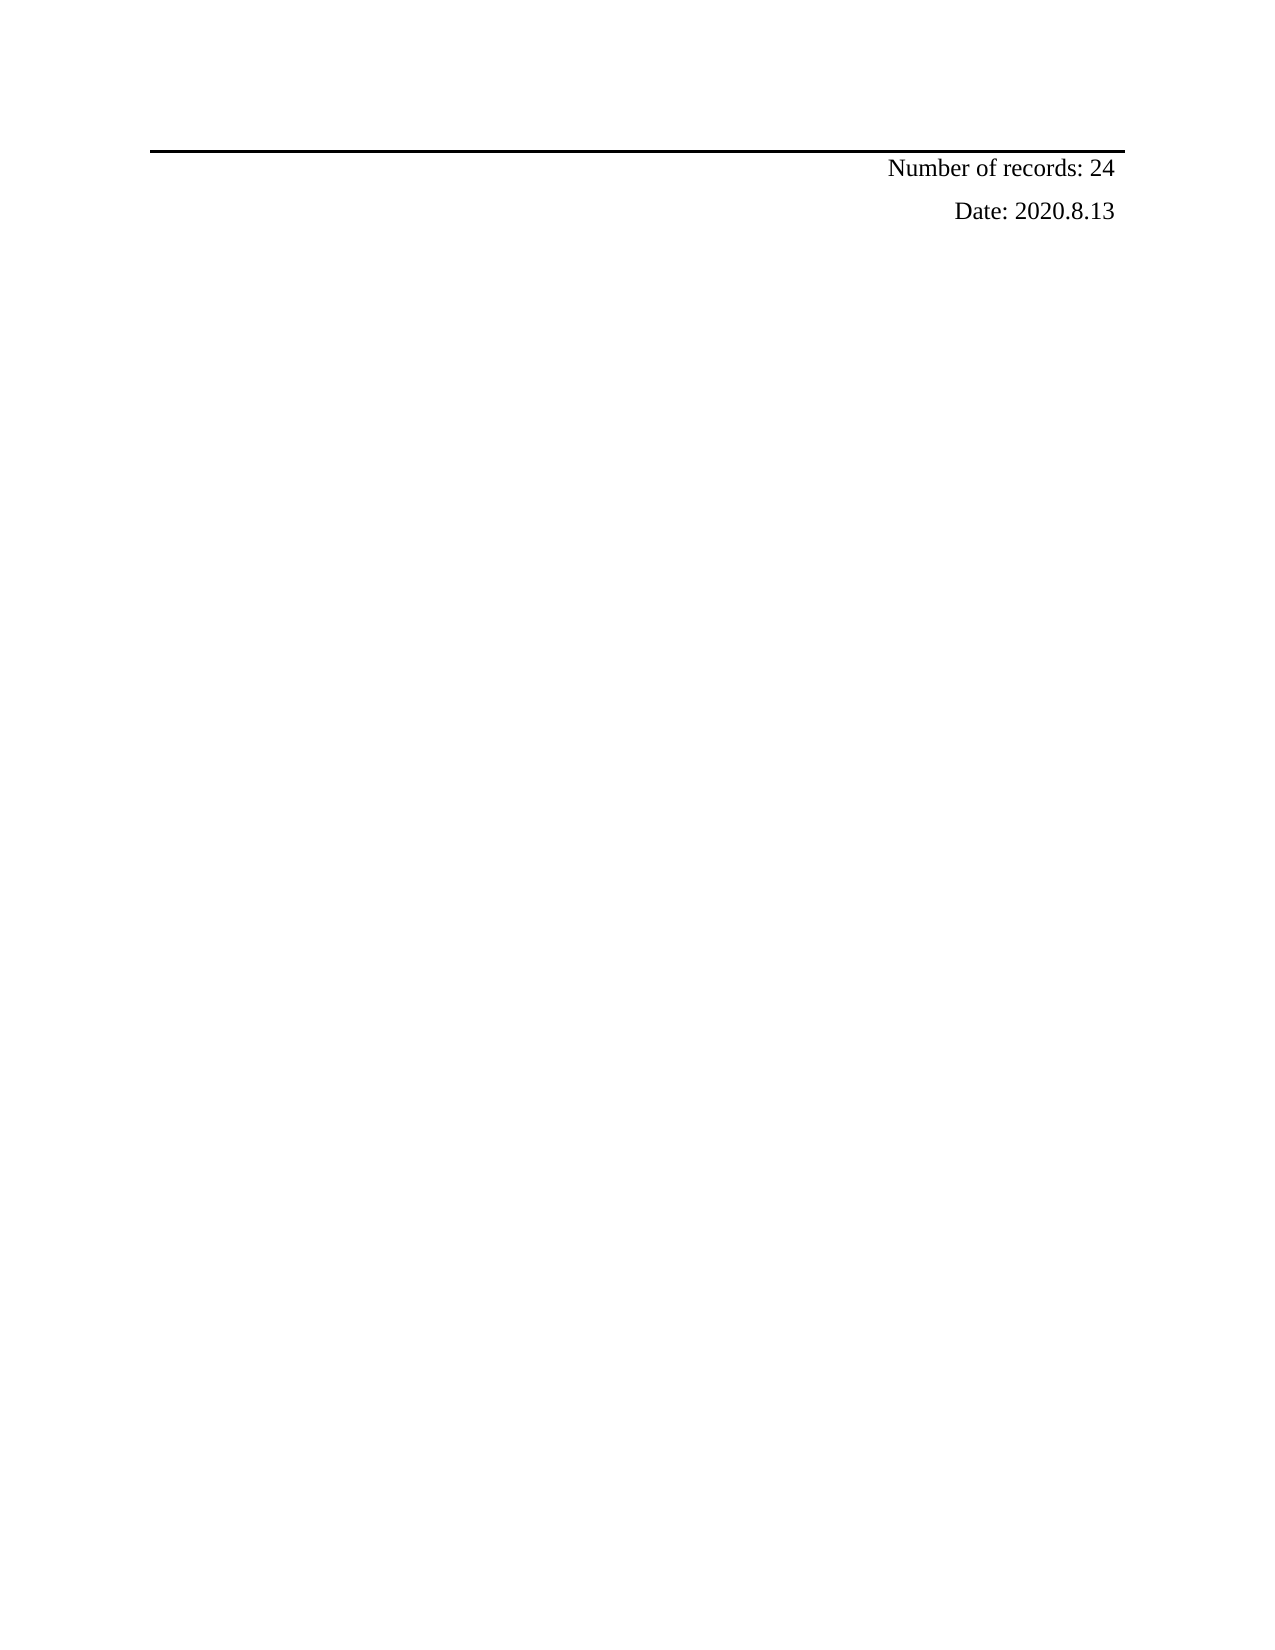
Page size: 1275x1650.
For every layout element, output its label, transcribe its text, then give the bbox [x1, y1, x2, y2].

table_cell Number of records: 24 Date: 2020.8.13 [150, 153, 1125, 238]
